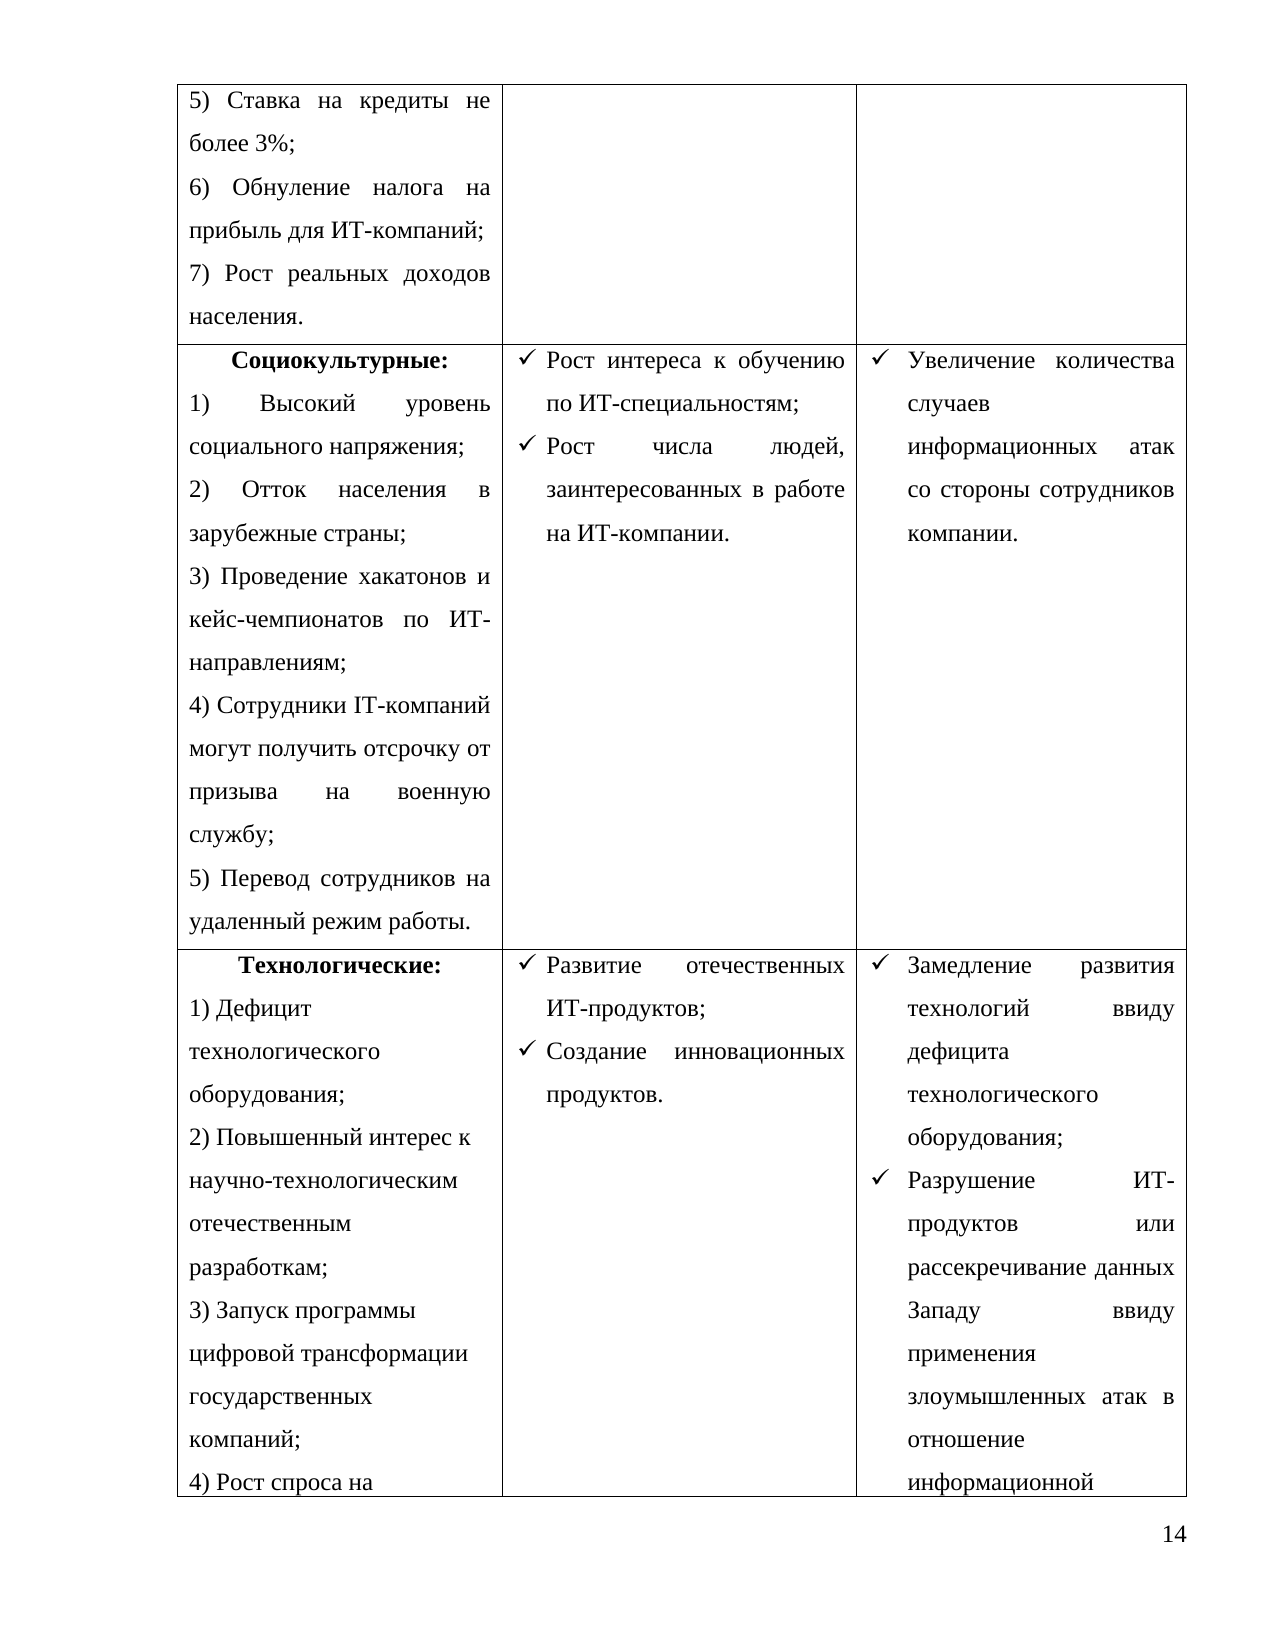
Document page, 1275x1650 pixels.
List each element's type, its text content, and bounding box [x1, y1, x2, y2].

table_cell Социокультурные: 1) Высокий уровень социального напряжения; 2) Отток населения в зарубежные страны; 3) Проведение хакатонов и кейс-чемпионатов по ИТ-направлениям; 4) Сотрудники IT-компаний могут получить отсрочку от призыва на военную службу; 5) Перевод сотрудников на удаленный режим работы. [178, 345, 502, 949]
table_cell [178, 85, 502, 344]
table_cell Увеличение количества случаев информационных атак со стороны сотрудников компании. [857, 345, 1186, 949]
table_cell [178, 950, 502, 1496]
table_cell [503, 85, 856, 344]
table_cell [503, 950, 856, 1496]
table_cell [857, 85, 1186, 344]
table_cell Рост интереса к обучению по ИТ-специальностям; Рост числа людей, заинтересованных в работе на ИТ-компании. [503, 345, 856, 949]
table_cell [857, 950, 1186, 1496]
